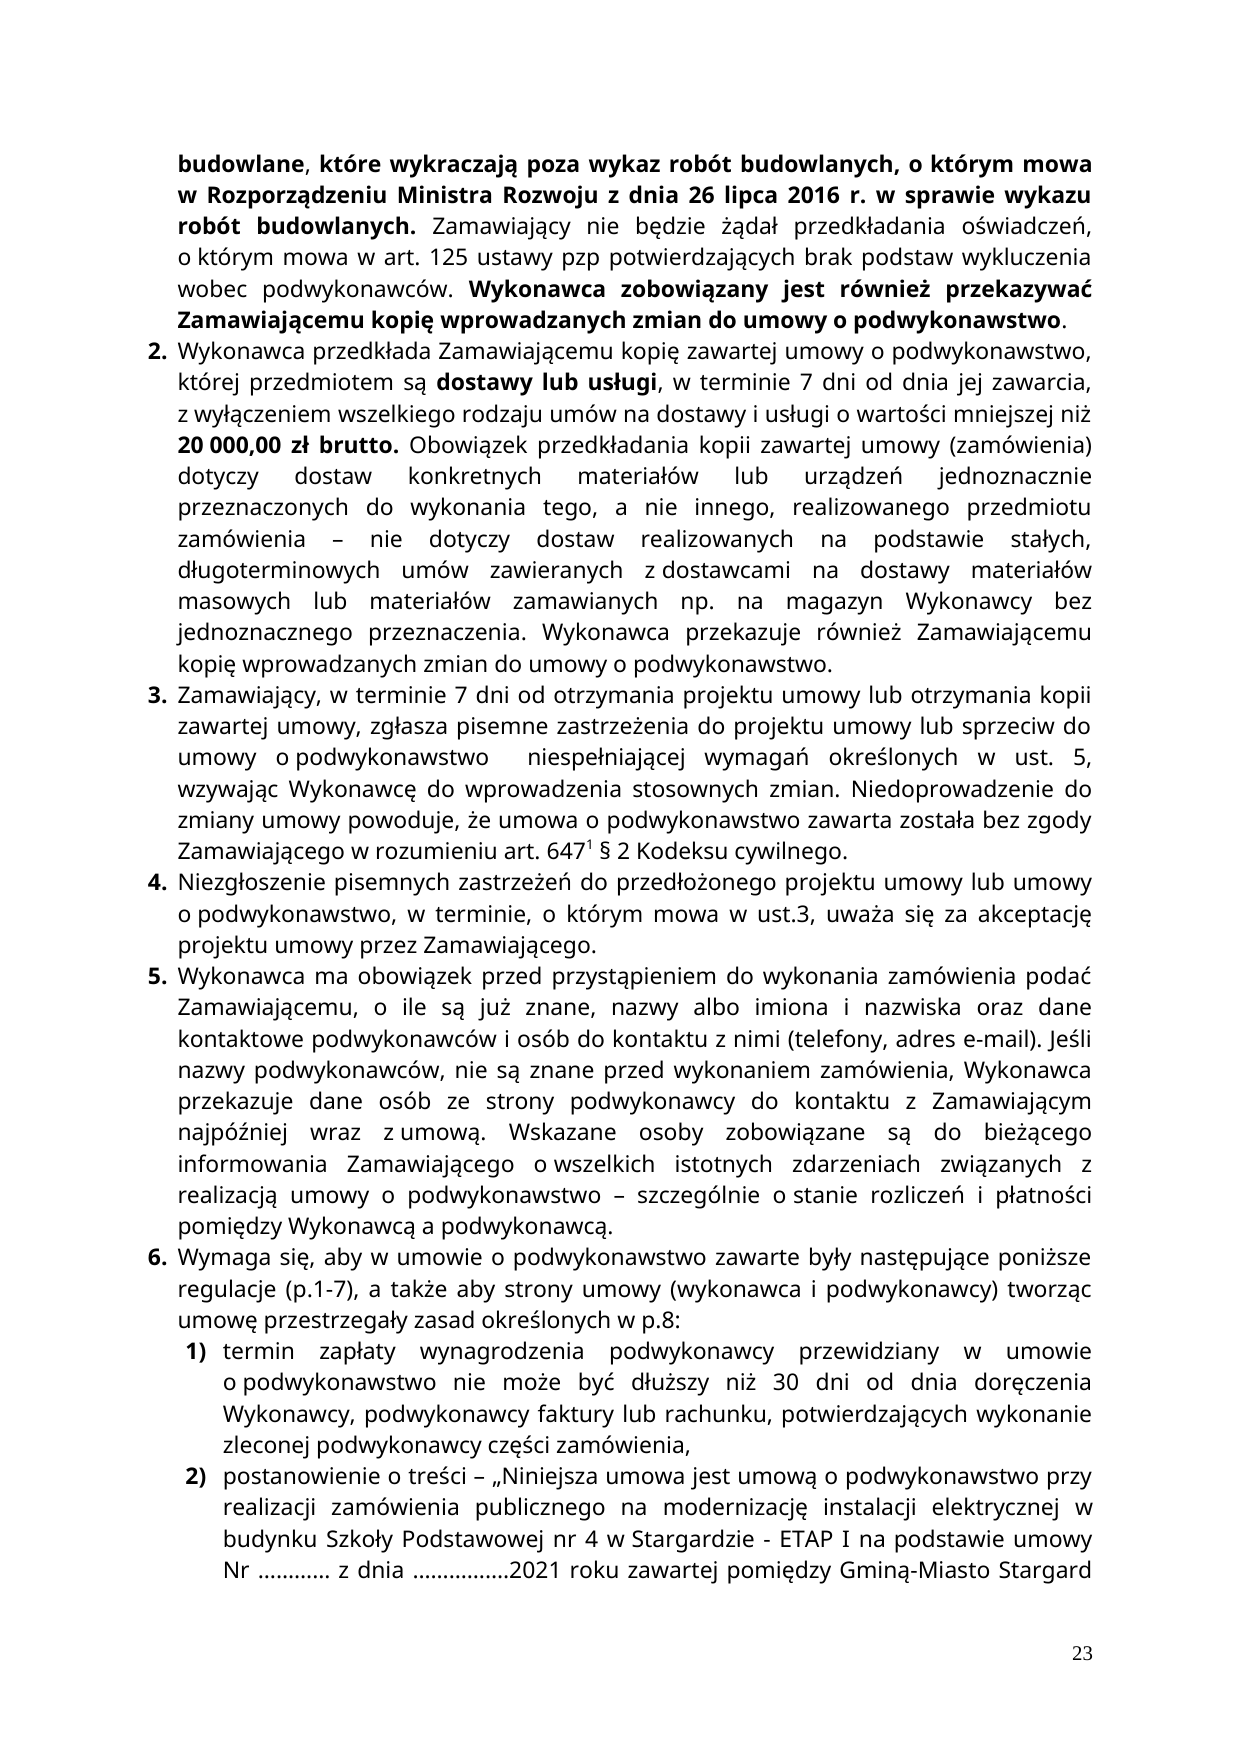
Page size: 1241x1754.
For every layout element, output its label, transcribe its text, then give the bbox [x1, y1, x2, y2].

list Zamawiający, w terminie 7 dni od otrzymania projektu umowy lub otrzymania kopii zawartej umowy, zgłasza pisemne zastrzeżenia do projektu umowy lub sprzeciw do umowy o podwykonawstwo niespełniającej wymagań określonych w ust. 5, wzywając Wykonawcę do wprowadzenia stosownych zmian. Niedoprowadzenie do zmiany umowy powoduje, że umowa o podwykonawstwo zawarta została bez zgody Zamawiającego w rozumieniu art. 6471 § 2 Kodeksu cywilnego. [148, 679, 1093, 866]
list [148, 148, 1093, 335]
list Wykonawca przedkłada Zamawiającemu kopię zawartej umowy o podwykonawstwo, której przedmiotem są dostawy lub usługi, w terminie 7 dni od dnia jej zawarcia, z wyłączeniem wszelkiego rodzaju umów na dostawy i usługi o wartości mniejszej niż 20 000,00 zł brutto. Obowiązek przedkładania kopii zawartej umowy (zamówienia) dotyczy dostaw konkretnych materiałów lub urządzeń jednoznacznie przeznaczonych do wykonania tego, a nie innego, realizowanego przedmiotu zamówienia – nie dotyczy dostaw realizowanych na podstawie stałych, długoterminowych umów zawieranych z dostawcami na dostawy materiałów masowych lub materiałów zamawianych np. na magazyn Wykonawcy bez jednoznacznego przeznaczenia. Wykonawca przekazuje również Zamawiającemu kopię wprowadzanych zmian do umowy o podwykonawstwo. [148, 335, 1093, 679]
list Wymaga się, aby w umowie o podwykonawstwo zawarte były następujące poniższe regulacje (p.1-7), a także aby strony umowy (wykonawca i podwykonawcy) tworząc umowę przestrzegały zasad określonych w p.8: [148, 1241, 1093, 1335]
list Niezgłoszenie pisemnych zastrzeżeń do przedłożonego projektu umowy lub umowy o podwykonawstwo, w terminie, o którym mowa w ust.3, uważa się za akceptację projektu umowy przez Zamawiającego. [148, 866, 1093, 960]
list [185, 1460, 1093, 1585]
list termin zapłaty wynagrodzenia podwykonawcy przewidziany w umowie o podwykonawstwo nie może być dłuższy niż 30 dni od dnia doręczenia Wykonawcy, podwykonawcy faktury lub rachunku, potwierdzających wykonanie zleconej podwykonawcy części zamówienia, [185, 1335, 1093, 1460]
list Wykonawca ma obowiązek przed przystąpieniem do wykonania zamówienia podać Zamawiającemu, o ile są już znane, nazwy albo imiona i nazwiska oraz dane kontaktowe podwykonawców i osób do kontaktu z nimi (telefony, adres e-mail). Jeśli nazwy podwykonawców, nie są znane przed wykonaniem zamówienia, Wykonawca przekazuje dane osób ze strony podwykonawcy do kontaktu z Zamawiającym najpóźniej wraz z umową. Wskazane osoby zobowiązane są do bieżącego informowania Zamawiającego o wszelkich istotnych zdarzeniach związanych z realizacją umowy o podwykonawstwo – szczególnie o stanie rozliczeń i płatności pomiędzy Wykonawcą a podwykonawcą. [148, 960, 1093, 1241]
